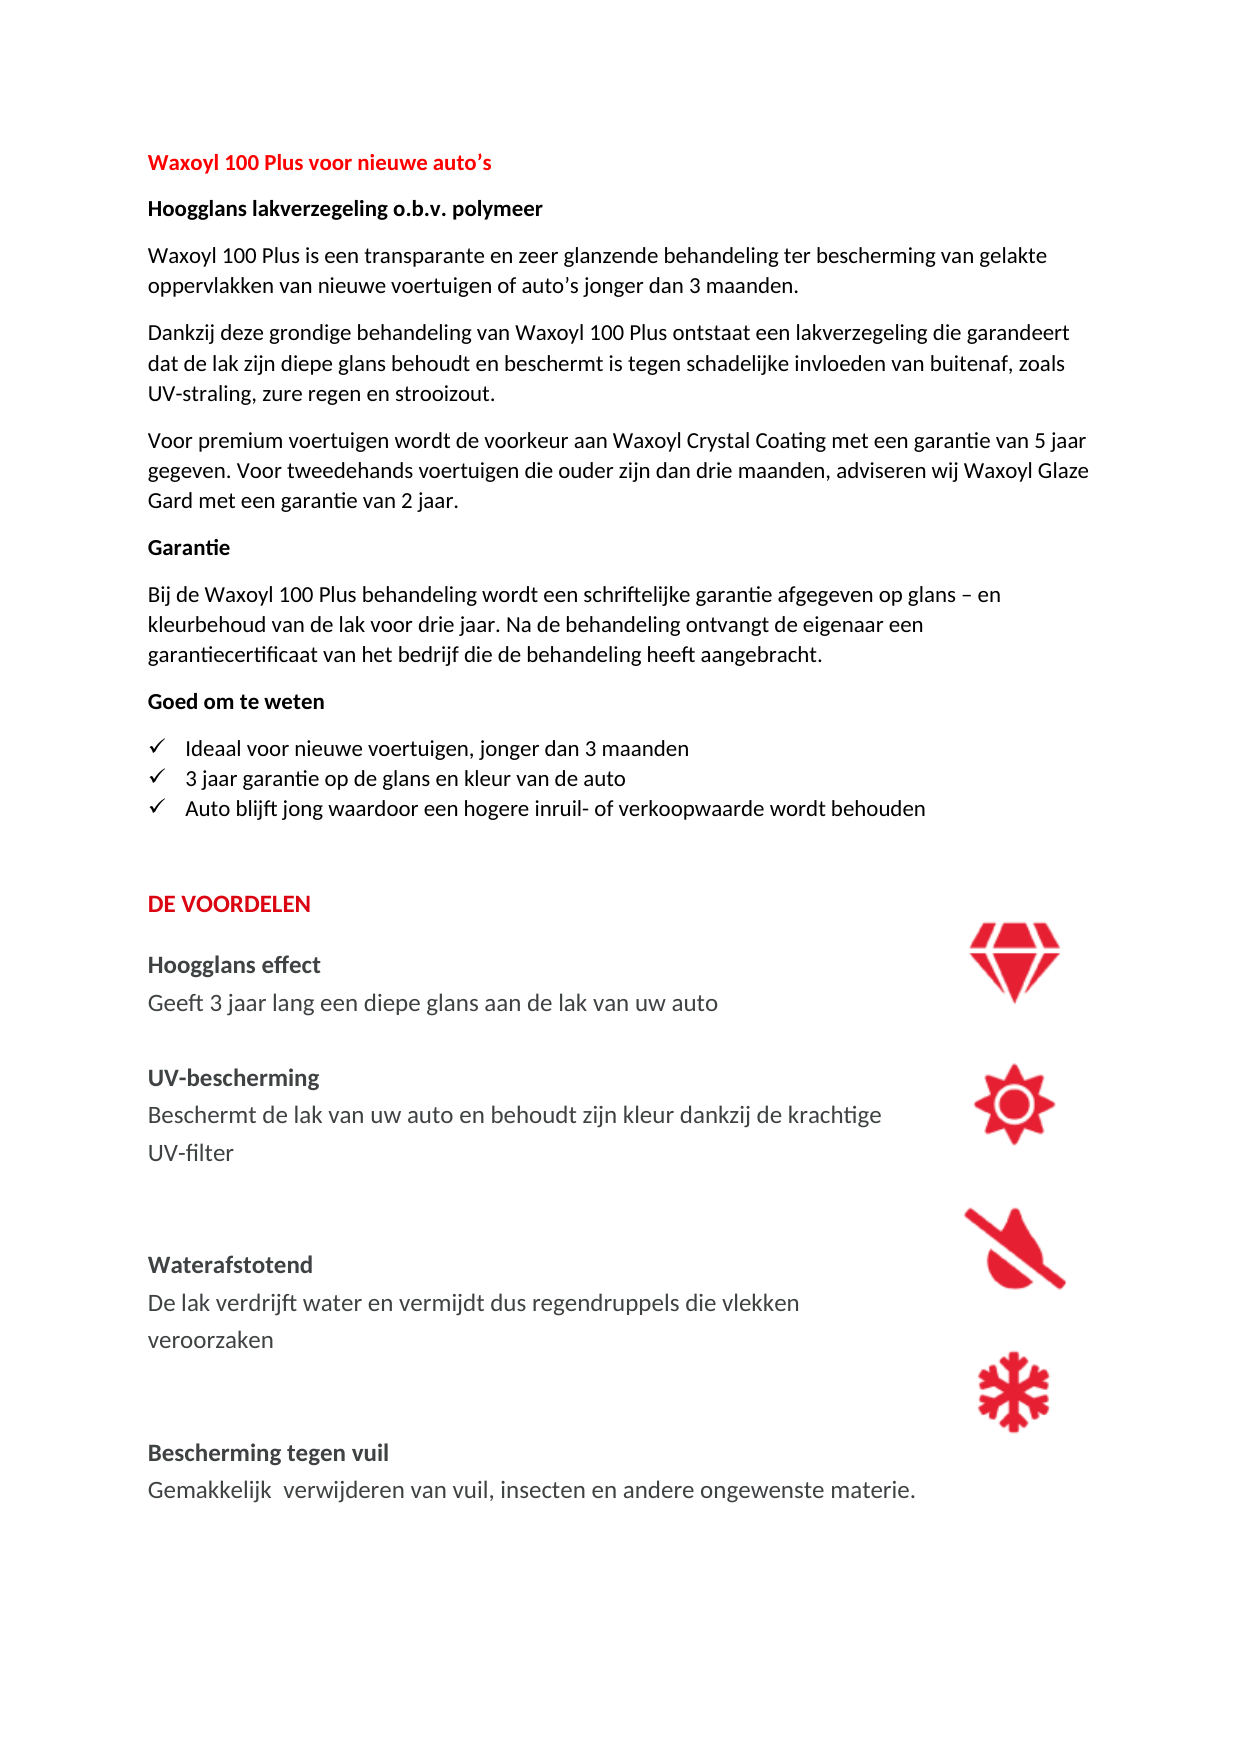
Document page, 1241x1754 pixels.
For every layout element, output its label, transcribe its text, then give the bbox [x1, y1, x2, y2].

list Auto blijft jong waardoor een hogere inruil- of verkoopwaarde wordt behouden [148, 794, 1093, 822]
picture [936, 875, 1091, 1467]
text Bescherming tegen vuil Gemakkelijk verwijderen van vuil, insecten en andere ongewenste materie. [148, 1392, 1093, 1505]
text Goed om te weten [148, 687, 1093, 715]
text Bij de Waxoyl 100 Plus behandeling wordt een schriftelijke garantie afgegeven op glans – en kleurbehoud van de lak voor drie jaar. Na de behandeling ontvangt de eigenaar een garantiecertificaat van het bedrijf die de behandeling heeft aangebracht. [148, 580, 1093, 668]
text Waxoyl 100 Plus is een transparante en zeer glanzende behandeling ter bescherming van gelakte oppervlakken van nieuwe voertuigen of auto’s jonger dan 3 maanden. [148, 241, 1093, 299]
text Hoogglans effect Geeft 3 jaar lang een diepe glans aan de lak van uw auto [148, 942, 936, 1017]
list Ideaal voor nieuwe voertuigen, jonger dan 3 maanden [148, 734, 1093, 762]
text DE VOORDELEN [148, 888, 936, 919]
text Voor premium voertuigen wordt de voorkeur aan Waxoyl Crystal Coating met een garantie van 5 jaar gegeven. Voor tweedehands voertuigen die ouder zijn dan drie maanden, adviseren wij Waxoyl Glaze Gard met een garantie van 2 jaar. [148, 426, 1093, 514]
text Waterafstotend De lak verdrijft water en vermijdt dus regendruppels die vlekken veroorzaken [148, 1167, 937, 1355]
text Dankzij deze grondige behandeling van Waxoyl 100 Plus ontstaat een lakverzegeling die garandeert dat de lak zijn diepe glans behoudt en beschermt is tegen schadelijke invloeden van buitenaf, zoals UV-straling, zure regen en strooizout. [148, 318, 1093, 407]
text Waxoyl 100 Plus voor nieuwe auto’s [148, 148, 1093, 176]
list 3 jaar garantie op de glans en kleur van de auto [148, 764, 1093, 792]
text UV-bescherming Beschermt de lak van uw auto en behoudt zijn kleur dankzij de krachtige UV-filter [148, 1017, 936, 1167]
text Hoogglans lakverzegeling o.b.v. polymeer [148, 194, 1093, 222]
text Garantie [148, 533, 1093, 561]
